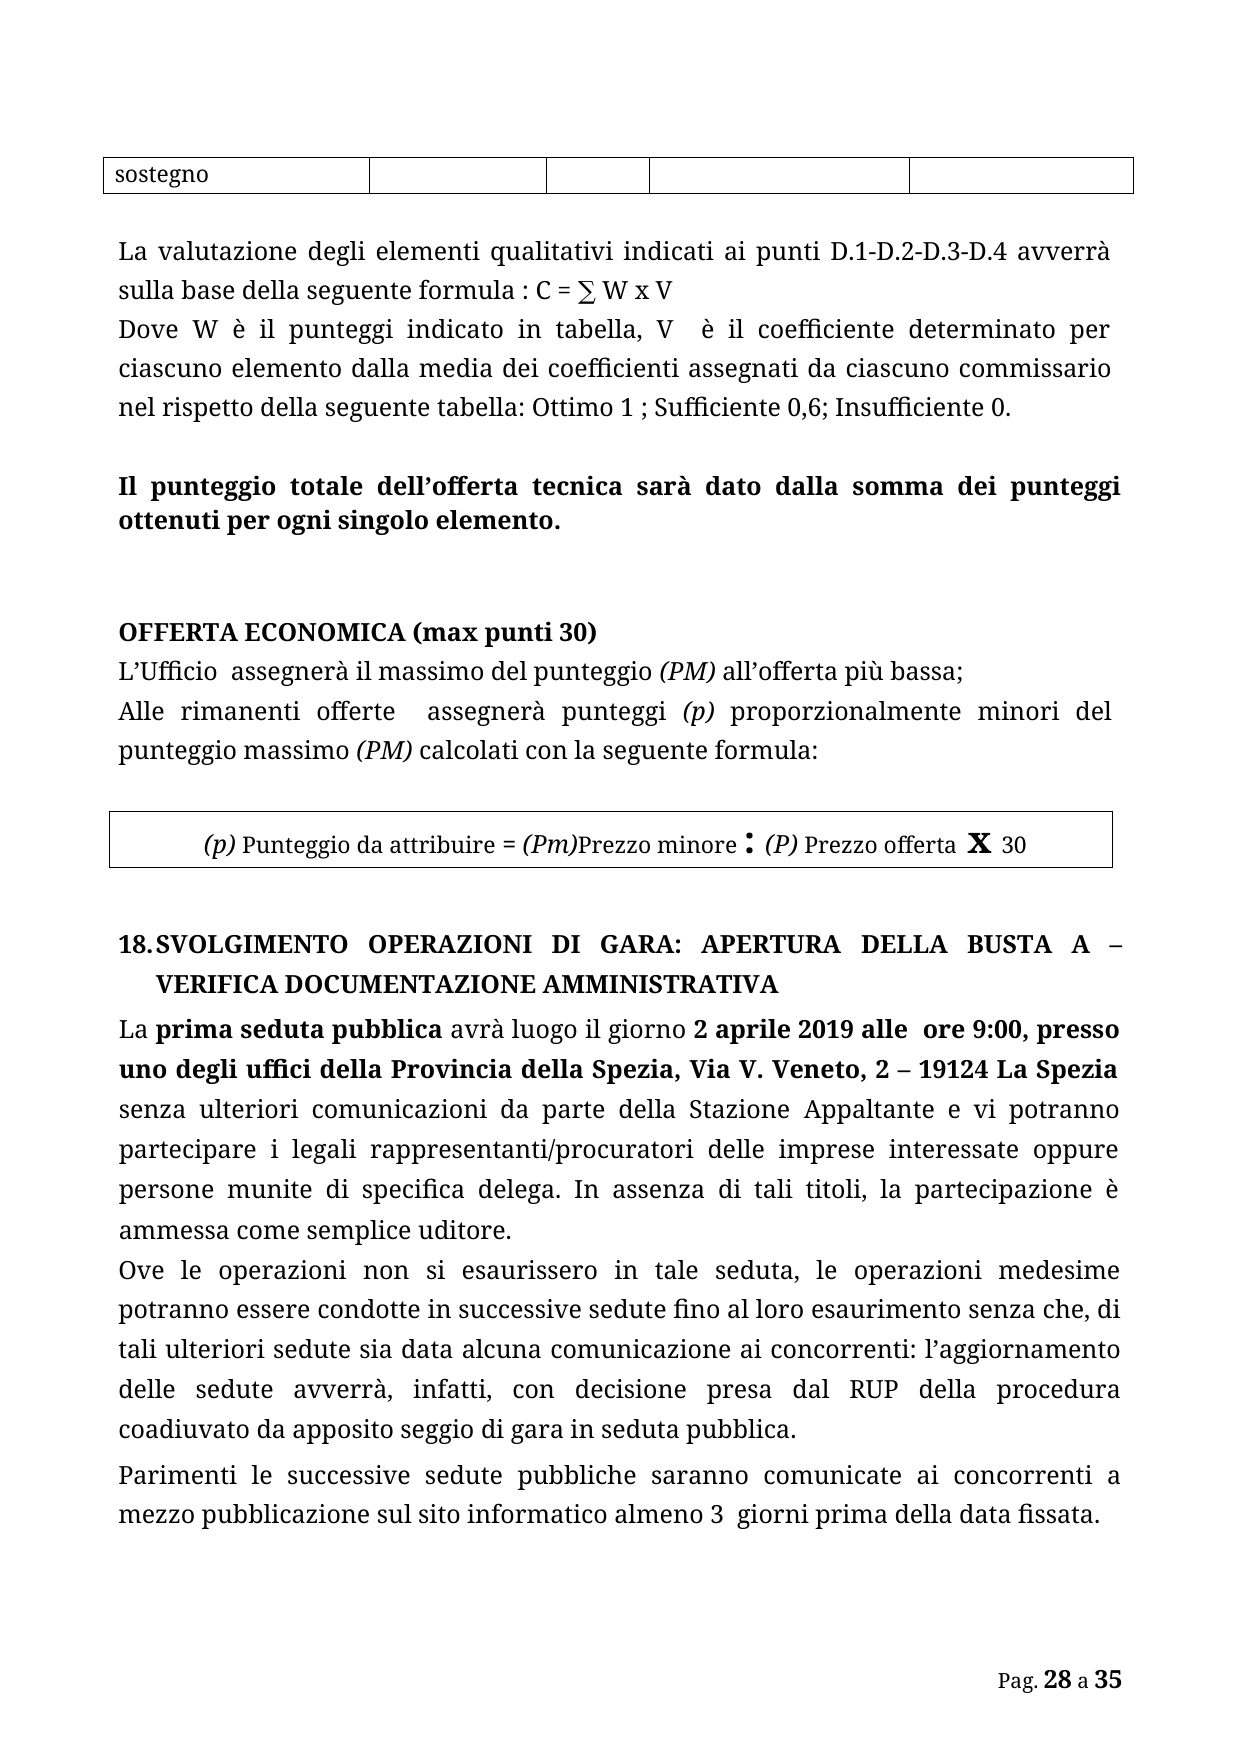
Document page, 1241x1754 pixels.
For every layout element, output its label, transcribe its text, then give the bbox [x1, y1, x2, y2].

text La prima seduta pubblica avrà luogo il giorno 2 aprile 2019 alle ore 9:00, presso uno degli uffici della Provincia della Spezia, Via V. Veneto, 2 – 19124 La Spezia senza ulteriori comunicazioni da parte della Stazione Appaltante e vi potranno partecipare i legali rappresentanti/procuratori delle imprese interessate oppure persone munite di specifica delega. In assenza di tali titoli, la partecipazione è ammessa come semplice uditore. [118, 1012, 1120, 1246]
table_cell [650, 158, 909, 193]
text (p) Punteggio da attribuire = (Pm)Prezzo minore : (P) Prezzo offerta x 30 [110, 812, 1112, 867]
subtitle SVOLGIMENTO OPERAZIONI DI GARA: APERTURA DELLA BUSTA A – VERIFICA DOCUMENTAZIONE AMMINISTRATIVA [118, 927, 1122, 1000]
text Alle rimanenti offerte assegnerà punteggi (p) proporzionalmente minori del punteggio massimo (PM) calcolati con la seguente formula: [118, 693, 1112, 766]
text Parimenti le successive sedute pubbliche saranno comunicate ai concorrenti a mezzo pubblicazione sul sito informatico almeno 3 giorni prima della data fissata. [118, 1458, 1122, 1531]
text Il punteggio totale dell’offerta tecnica sarà dato dalla somma dei punteggi ottenuti per ogni singolo elemento. [118, 468, 1122, 536]
text La valutazione degli elementi qualitativi indicati ai punti D.1-D.2-D.3-D.4 avverrà sulla base della seguente formula : C = ∑ W x V [118, 233, 1112, 307]
table_cell [370, 158, 546, 193]
text Ove le operazioni non si esaurissero in tale seduta, le operazioni medesime potranno essere condotte in successive sedute fino al loro esaurimento senza che, di tali ulteriori sedute sia data alcuna comunicazione ai concorrenti: l’aggiornamento delle sedute avverrà, infatti, con decisione presa dal RUP della procedura coadiuvato da apposito seggio di gara in seduta pubblica. [118, 1252, 1122, 1446]
text OFFERTA ECONOMICA (max punti 30) [118, 615, 1112, 649]
table_cell 5 [547, 158, 649, 193]
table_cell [104, 158, 369, 193]
table_cell [910, 158, 1133, 193]
text Dove W è il punteggi indicato in tabella, V è il coefficiente determinato per ciascuno elemento dalla media dei coefficienti assegnati da ciascuno commissario nel rispetto della seguente tabella: Ottimo 1 ; Sufficiente 0,6; Insufficiente 0. [118, 312, 1112, 424]
text L’Ufficio assegnerà il massimo del punteggio (PM) all’offerta più bassa; [118, 654, 1112, 688]
